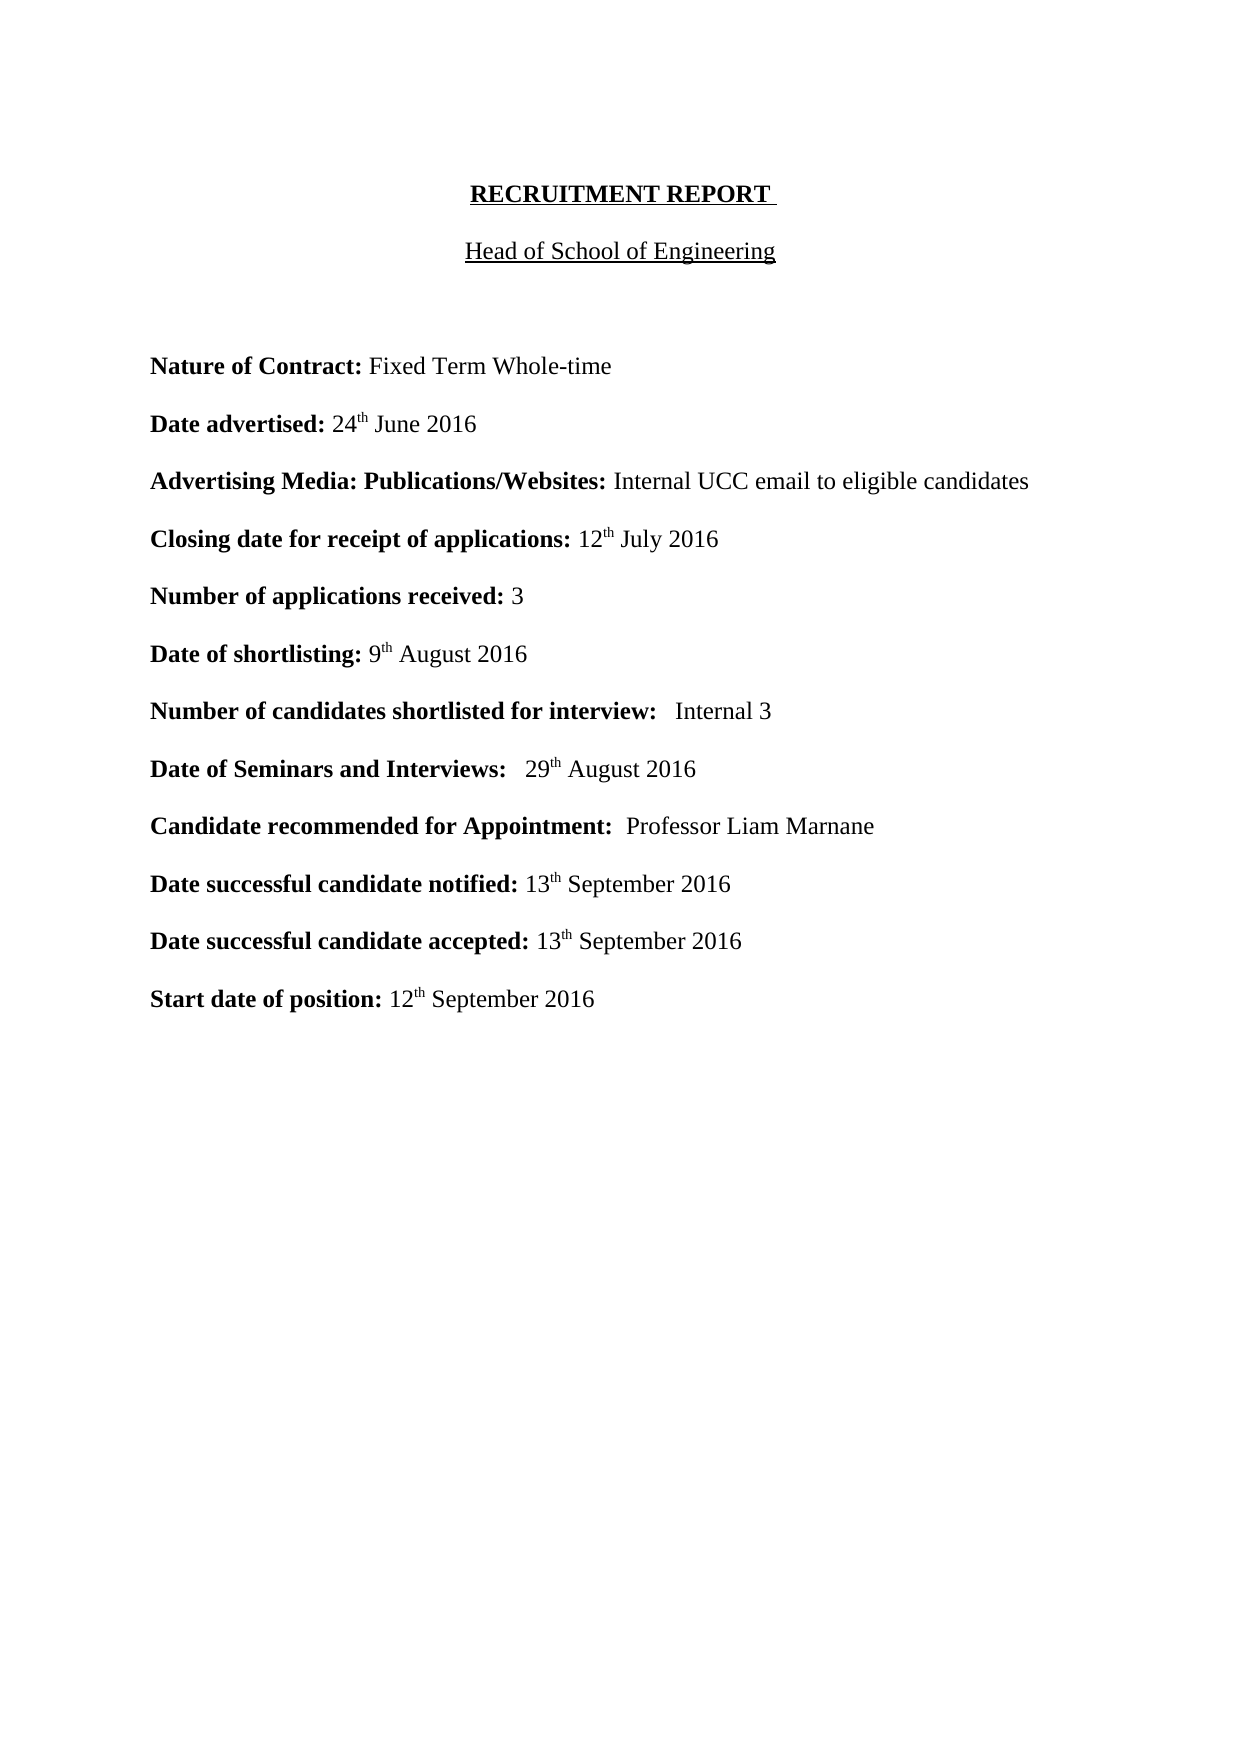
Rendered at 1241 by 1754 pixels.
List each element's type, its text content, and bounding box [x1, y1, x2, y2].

text Date advertised: 24th June 2016 [150, 409, 1090, 437]
text Date of shortlisting: 9th August 2016 [150, 639, 1090, 667]
text Date of Seminars and Interviews: 29th August 2016 [150, 754, 1090, 782]
text Candidate recommended for Appointment: Professor Liam Marnane [150, 811, 1090, 840]
text Closing date for receipt of applications: 12th July 2016 [150, 524, 1090, 552]
text Number of applications received: 3 [150, 581, 1090, 610]
text Advertising Media: Publications/Websites: Internal UCC email to eligible candidates [150, 466, 1090, 495]
text Number of candidates shortlisted for interview: Internal 3 [150, 696, 1090, 725]
text Date successful candidate notified: 13th September 2016 Date successful candidate accepted: 13th September 2016 Start date of position: 12th September 2016 [150, 840, 1090, 1012]
text RECRUITMENT REPORT [150, 150, 1090, 207]
text Nature of Contract: Fixed Term Whole-time [150, 351, 1090, 380]
text Head of School of Engineering [150, 236, 1090, 351]
